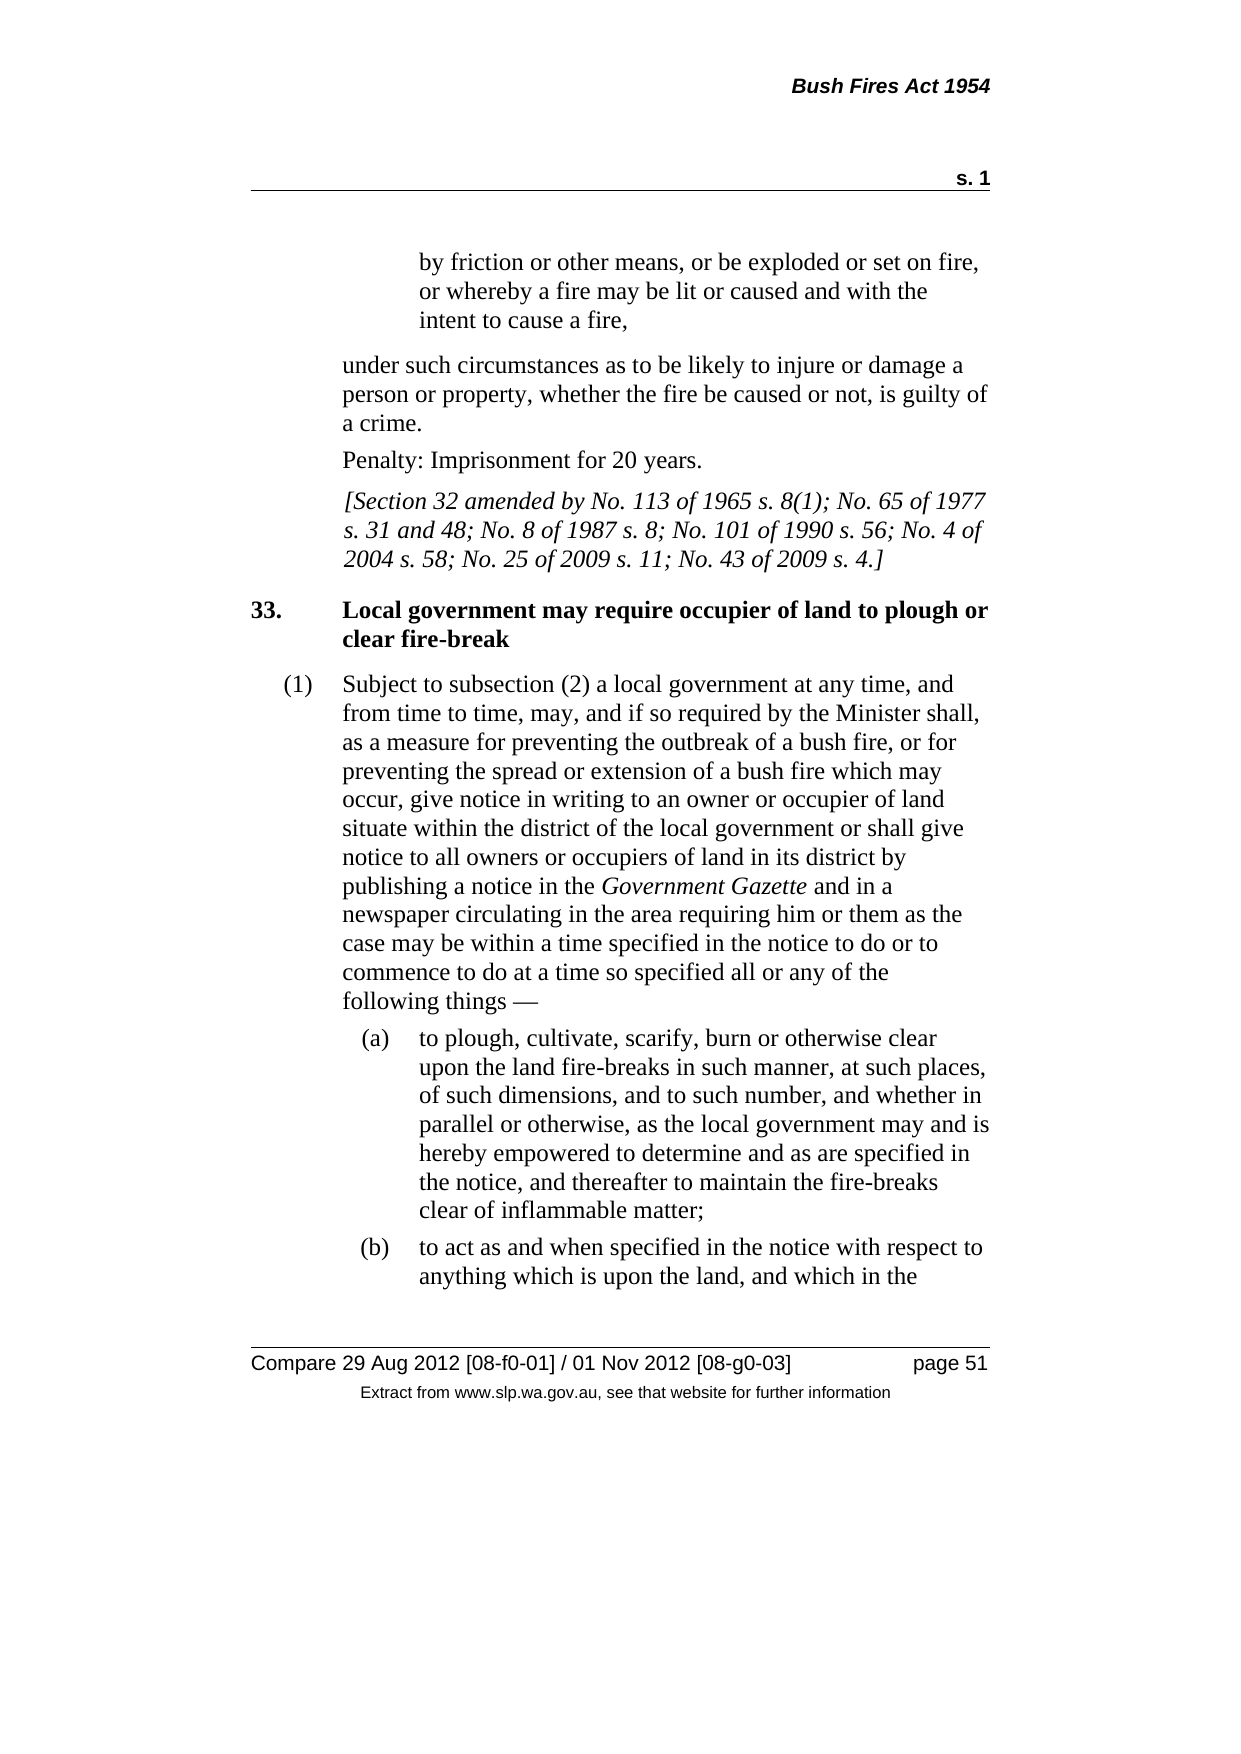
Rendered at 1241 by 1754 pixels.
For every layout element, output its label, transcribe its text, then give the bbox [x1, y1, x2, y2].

text [Section 32 amended by No. 113 of 1965 s. 8(1); No. 65 of 1977 s. 31 and 48; No. 8 of 1987 s. 8; No. 101 of 1990 s. 56; No. 4 of 2004 s. 58; No. 25 of 2009 s. 11; No. 43 of 2009 s. 4.] [251, 486, 990, 572]
text under such circumstances as to be likely to injure or damage a person or property, whether the fire be caused or not, is guilty of a crime. [251, 350, 990, 437]
text Penalty: Imprisonment for 20 years. [251, 445, 990, 474]
text (a) to plough, cultivate, scarify, burn or otherwise clear upon the land fire-breaks in such manner, at such places, of such dimensions, and to such number, and whether in parallel or otherwise, as the local government may and is hereby empowered to determine and as are specified in the notice, and thereafter to maintain the fire-breaks clear of inflammable matter; [251, 1023, 990, 1224]
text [251, 1232, 990, 1290]
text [251, 247, 990, 334]
text (1) Subject to subsection (2) a local government at any time, and from time to time, may, and if so required by the Minister shall, as a measure for preventing the outbreak of a bush fire, or for preventing the spread or extension of a bush fire which may occur, give notice in writing to an owner or occupier of land situate within the district of the local government or shall give notice to all owners or occupiers of land in its district by publishing a notice in the Government Gazette and in a newspaper circulating in the area requiring him or them as the case may be within a time specified in the notice to do or to commence to do at a time so specified all or any of the following things — [251, 669, 990, 1014]
subtitle 33. Local government may require occupier of land to plough or clear fire-break [251, 595, 990, 653]
